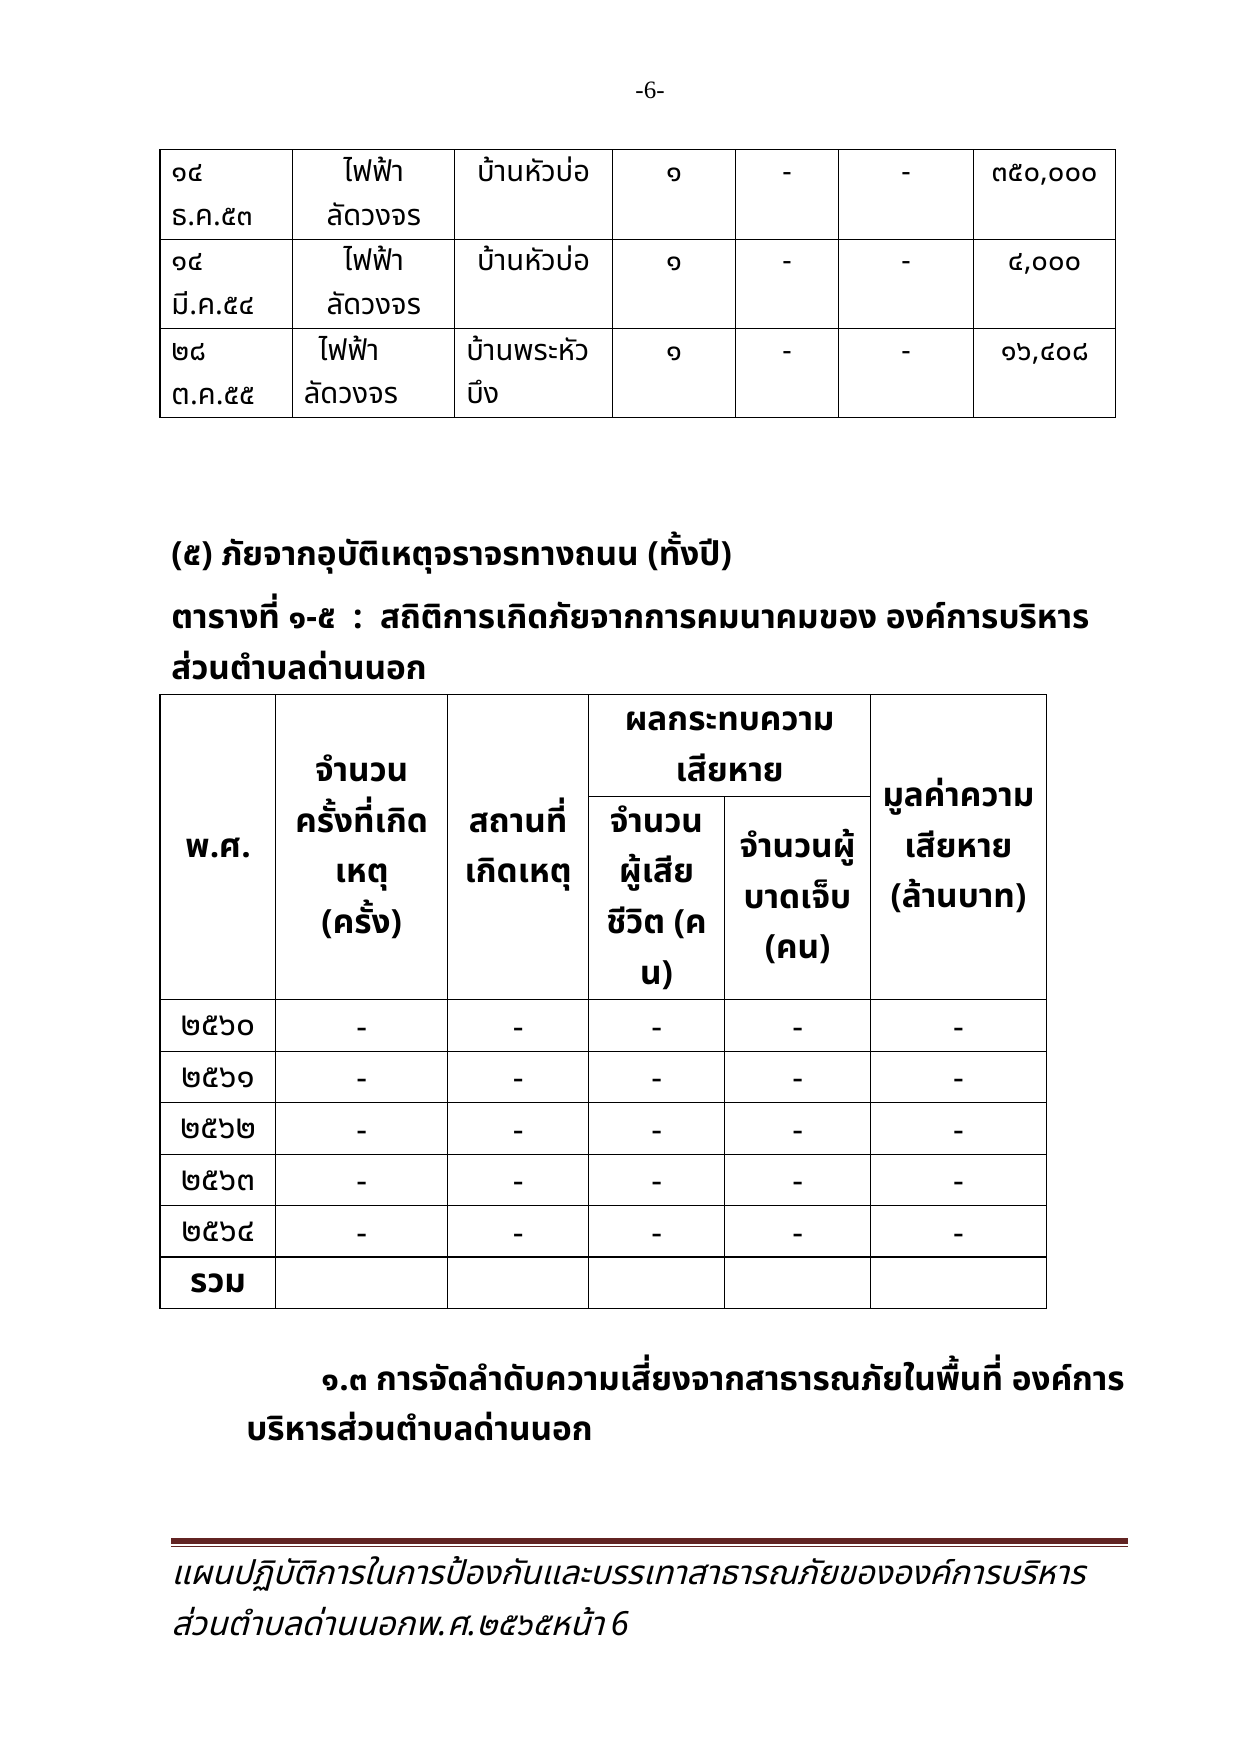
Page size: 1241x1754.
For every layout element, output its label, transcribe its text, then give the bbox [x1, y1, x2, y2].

table_cell - [448, 1052, 588, 1102]
table_cell จำนวนผู้เสียชีวิต (คน) [589, 797, 724, 999]
table_cell รวม [161, 1258, 275, 1308]
table_cell - [276, 1052, 447, 1102]
table_cell ๑๔ ธ.ค.๕๓ [161, 150, 292, 238]
table_header พ.ศ. [161, 695, 275, 999]
table_cell - [276, 1000, 447, 1051]
table_cell - [276, 1103, 447, 1153]
table_cell [725, 1258, 870, 1308]
table_cell ๒๕๖๐ [161, 1000, 275, 1051]
table_cell ๑ [613, 240, 735, 328]
table_cell - [839, 240, 973, 328]
table_cell - [725, 1155, 870, 1205]
table_cell ๑๖,๔๐๘ [974, 329, 1115, 417]
table_cell - [839, 329, 973, 417]
table_cell - [589, 1206, 724, 1256]
table_cell ๑ [613, 329, 735, 417]
table_header มูลค่าความเสียหาย (ล้านบาท) [871, 695, 1046, 999]
table_header สถานที่เกิดเหตุ [448, 695, 588, 999]
table_cell ๔,๐๐๐ [974, 240, 1115, 328]
table_cell - [448, 1103, 588, 1153]
table_cell - [725, 1206, 870, 1256]
table_cell - [871, 1000, 1046, 1051]
table_cell - [871, 1206, 1046, 1256]
table_cell ๒๕๖๔ [161, 1206, 275, 1256]
table_cell ไฟฟ้าลัดวงจร [293, 150, 454, 238]
table_cell - [736, 150, 838, 238]
table_cell - [871, 1103, 1046, 1153]
table_cell ๑๔ มี.ค.๕๔ [161, 240, 292, 328]
table_cell บ้านพระหัวบึง [455, 329, 612, 417]
table_cell ๒๕๖๓ [161, 1155, 275, 1205]
table_header จำนวนครั้งที่เกิดเหตุ (ครั้ง) [276, 695, 447, 999]
table_cell - [725, 1000, 870, 1051]
table_cell - [448, 1206, 588, 1256]
table_cell - [448, 1000, 588, 1051]
table_cell ๓๕๐,๐๐๐ [974, 150, 1115, 238]
table_header ผลกระทบความเสียหาย [589, 695, 870, 796]
table_cell ๒๘ ต.ค.๕๕ [161, 329, 292, 417]
table_cell [448, 1258, 588, 1308]
table_cell - [725, 1052, 870, 1102]
table_cell ๑ [613, 150, 735, 238]
table_cell ๒๕๖๒ [161, 1103, 275, 1153]
table_cell - [871, 1155, 1046, 1205]
table_cell - [589, 1155, 724, 1205]
table_cell [589, 1258, 724, 1308]
table_cell - [448, 1155, 588, 1205]
text ตารางที่ ๑-๕ : สถิติการเกิดภัยจากการคมนาคมของ องค์การบริหารส่วนตำบลด่านนอก [171, 593, 1129, 694]
text (๕) ภัยจากอุบัติเหตุจราจรทางถนน (ทั้งปี) [171, 530, 1128, 581]
table_cell - [871, 1052, 1046, 1102]
table_cell บ้านหัวบ่อ [455, 150, 612, 238]
table_cell - [276, 1206, 447, 1256]
table_cell - [839, 150, 973, 238]
table_cell - [589, 1000, 724, 1051]
table_cell [276, 1258, 447, 1308]
table_cell ๒๕๖๑ [161, 1052, 275, 1102]
table_cell - [589, 1052, 724, 1102]
table_cell จำนวนผู้บาดเจ็บ (คน) [725, 797, 870, 999]
table_cell - [589, 1103, 724, 1153]
table_cell ไฟฟ้าลัดวงจร [293, 329, 454, 417]
table_cell - [736, 240, 838, 328]
table_cell - [736, 329, 838, 417]
table_cell [871, 1258, 1046, 1308]
table_cell ไฟฟ้าลัดวงจร [293, 240, 454, 328]
table_cell บ้านหัวบ่อ [455, 240, 612, 328]
table_cell - [725, 1103, 870, 1153]
text ๑.๓ การจัดลำดับความเสี่ยงจากสาธารณภัยในพื้นที่ องค์การบริหารส่วนตำบลด่านนอก [246, 1354, 1128, 1455]
table_cell - [276, 1155, 447, 1205]
